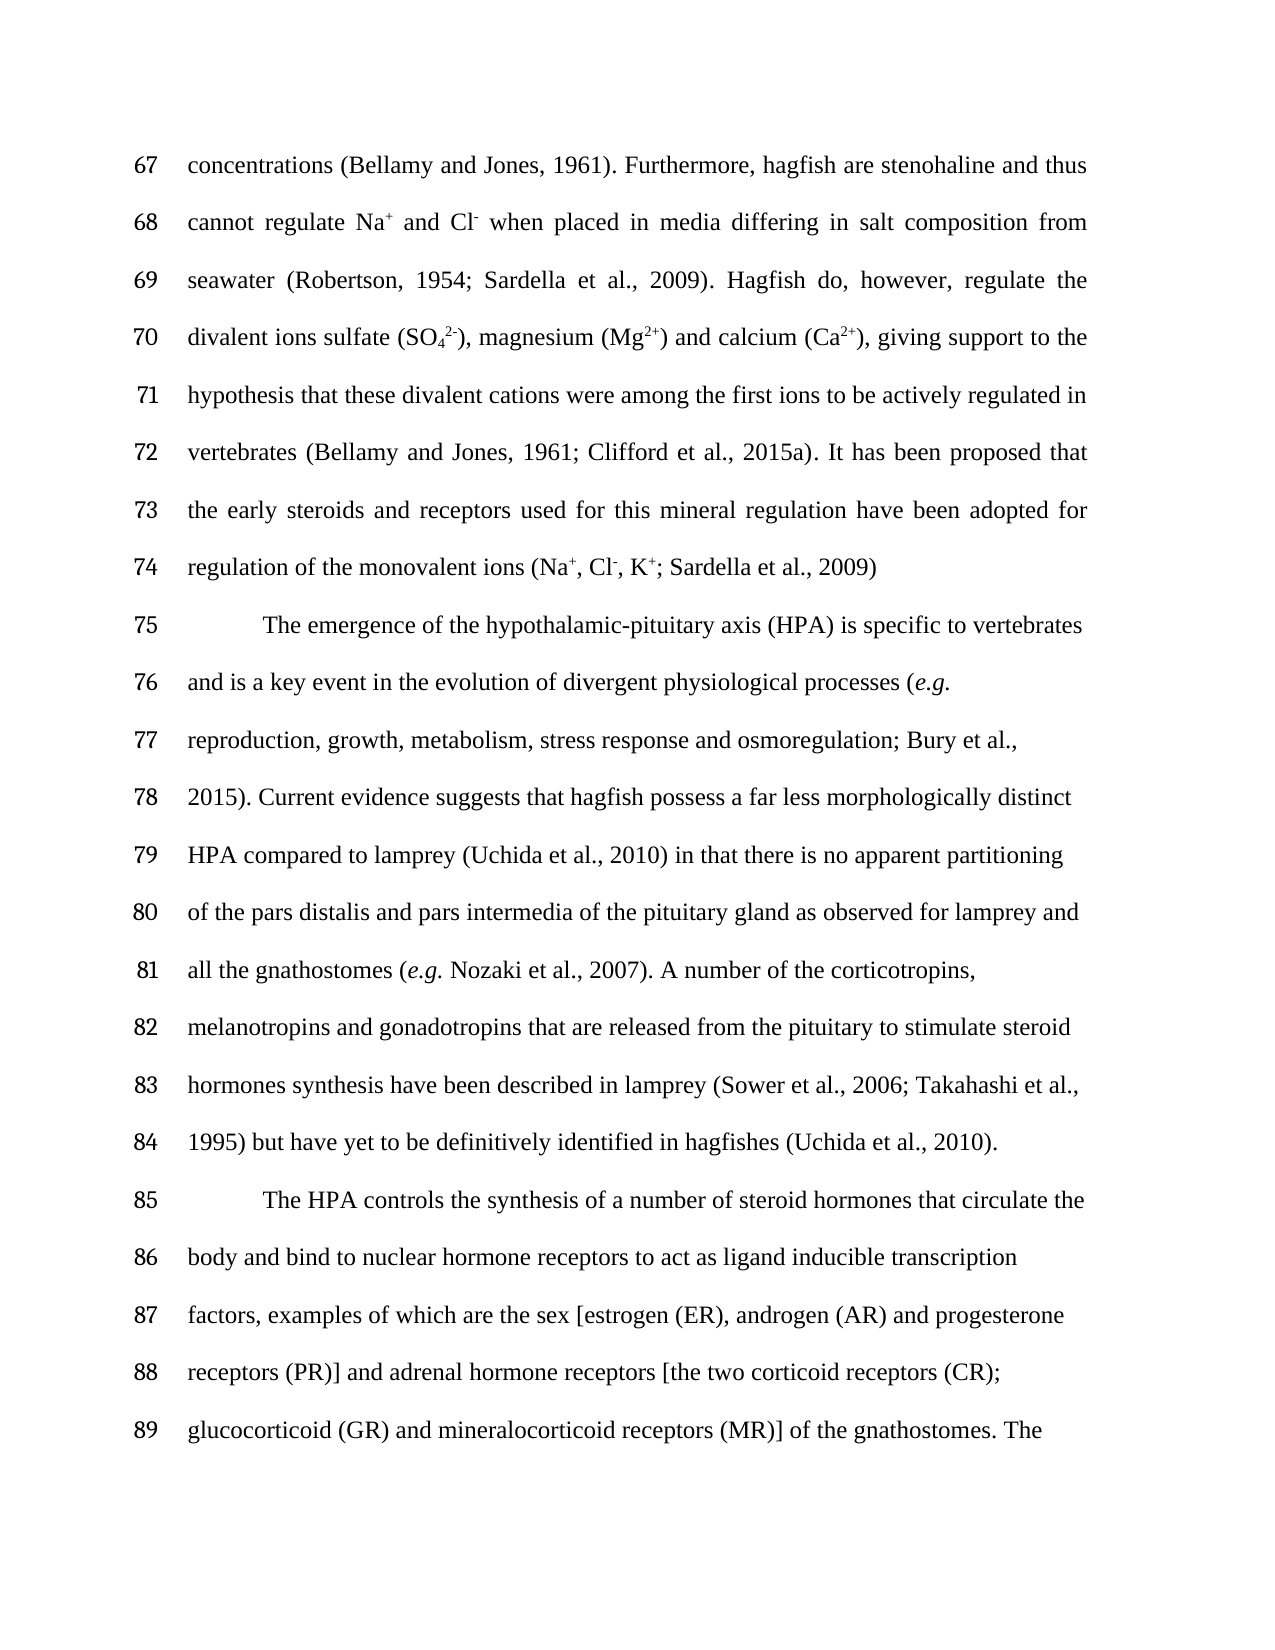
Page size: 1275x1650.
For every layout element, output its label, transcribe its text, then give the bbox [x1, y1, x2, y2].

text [187, 150, 1088, 581]
text The emergence of the hypothalamic-pituitary axis (HPA) is specific to vertebrates and is a key event in the evolution of divergent physiological processes (e.g. reproduction, growth, metabolism, stress response and osmoregulation; Bury et al., 2015). Current evidence suggests that hagfish possess a far less morphologically distinct HPA compared to lamprey (Uchida et al., 2010) in that there is no apparent partitioning of the pars distalis and pars intermedia of the pituitary gland as observed for lamprey and all the gnathostomes (e.g. Nozaki et al., 2007). A number of the corticotropins, melanotropins and gonadotropins that are released from the pituitary to stimulate steroid hormones synthesis have been described in lamprey (Sower et al., 2006; Takahashi et al., 1995) but have yet to be definitively identified in hagfishes (Uchida et al., 2010). [187, 610, 1088, 1156]
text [187, 1185, 1088, 1444]
